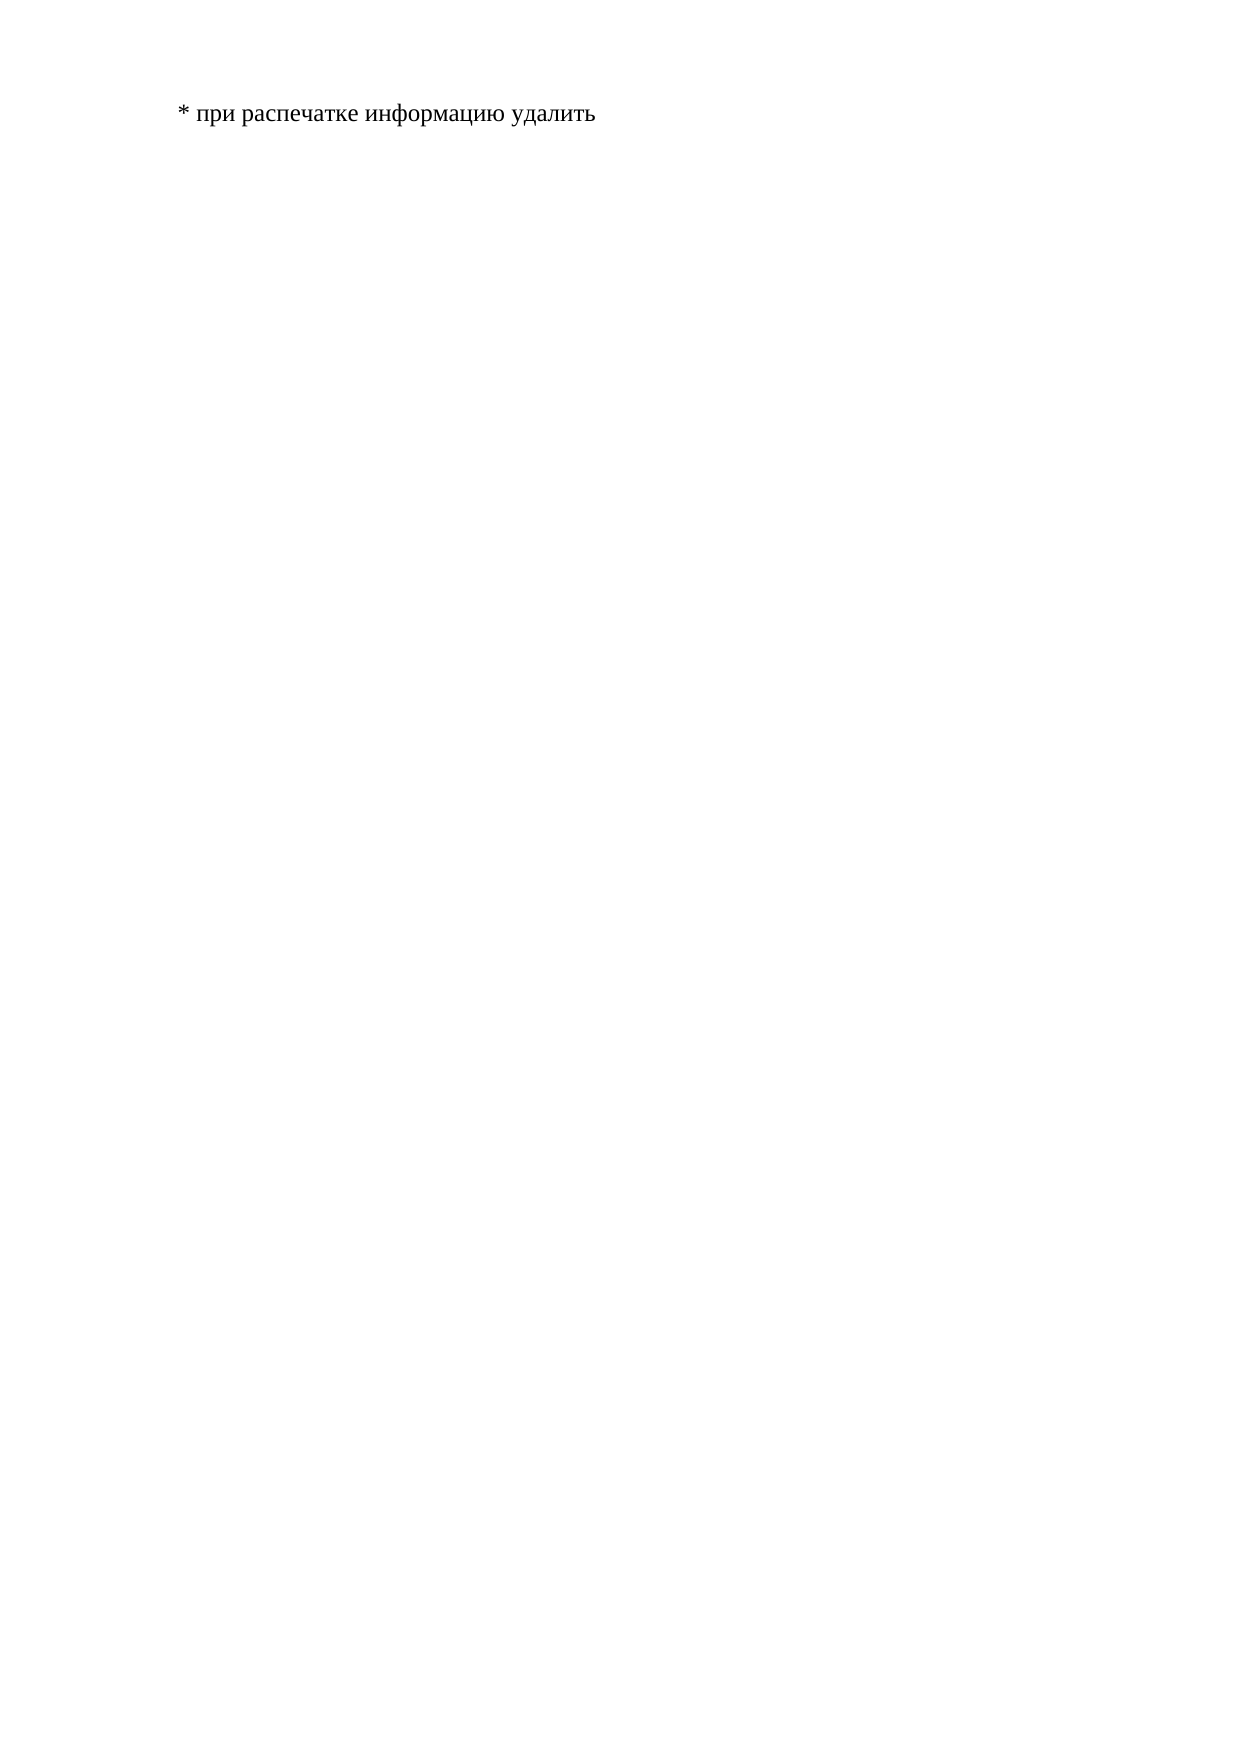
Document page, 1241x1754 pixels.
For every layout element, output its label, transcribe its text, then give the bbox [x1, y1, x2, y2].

text * при распечатке информацию удалить [177, 102, 1152, 127]
